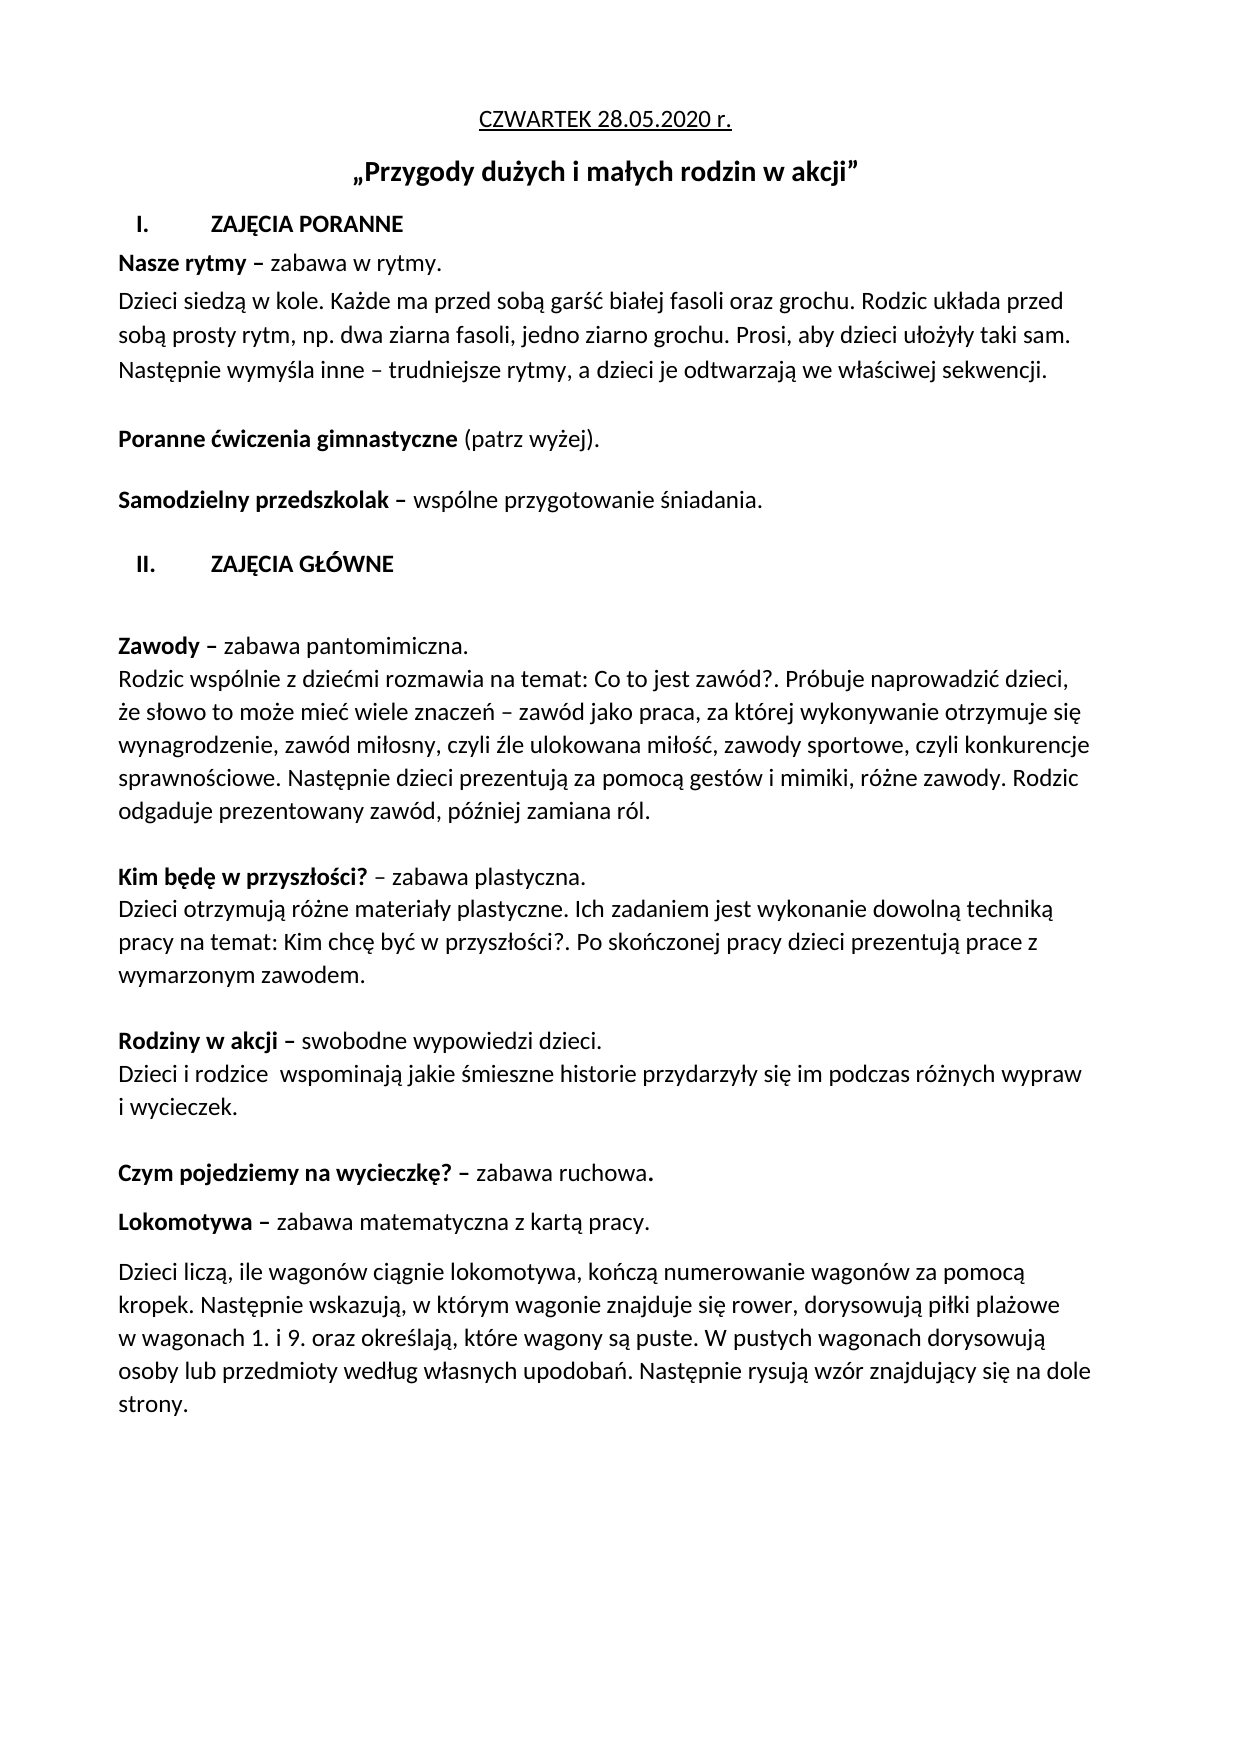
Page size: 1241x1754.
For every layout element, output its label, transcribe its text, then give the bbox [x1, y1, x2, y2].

text „Przygody dużych i małych rodzin w akcji” [118, 153, 1093, 189]
text Rodzic wspólnie z dziećmi rozmawia na temat: Co to jest zawód?. Próbuje naprowadzić dzieci, że słowo to może mieć wiele znaczeń – zawód jako praca, za której wykonywanie otrzymuje się wynagrodzenie, zawód miłosny, czyli źle ulokowana miłość, zawody sportowe, czyli konkurencje sprawnościowe. Następnie dzieci prezentują za pomocą gestów i mimiki, różne zawody. Rodzic odgaduje prezentowany zawód, później zamiana ról. [118, 663, 1093, 825]
text Dzieci i rodzice wspominają jakie śmieszne historie przydarzyły się im podczas różnych wypraw i wycieczek. [118, 1058, 1093, 1122]
text Dzieci siedzą w kole. Każde ma przed sobą garść białej fasoli oraz grochu. Rodzic układa przed sobą prosty rytm, np. dwa ziarna fasoli, jedno ziarno grochu. Prosi, aby dzieci ułożyły taki sam. Następnie wymyśla inne – trudniejsze rytmy, a dzieci je odtwarzają we właściwej sekwencji. [118, 285, 1087, 385]
text Rodziny w akcji – swobodne wypowiedzi dzieci. [118, 1025, 1093, 1056]
text Dzieci otrzymują różne materiały plastyczne. Ich zadaniem jest wykonanie dowolną techniką pracy na temat: Kim chcę być w przyszłości?. Po skończonej pracy dzieci prezentują prace z wymarzonym zawodem. [118, 893, 1093, 990]
list ZAJĘCIA GŁÓWNE [136, 548, 1093, 578]
text Poranne ćwiczenia gimnastyczne (patrz wyżej). [118, 423, 1093, 454]
text Lokomotywa – zabawa matematyczna z kartą pracy. [118, 1206, 1093, 1237]
text CZWARTEK 28.05.2020 r. [118, 103, 1093, 134]
text Dzieci liczą, ile wagonów ciągnie lokomotywa, kończą numerowanie wagonów za pomocą kropek. Następnie wskazują, w którym wagonie znajduje się rower, dorysowują piłki plażowe w wagonach 1. i 9. oraz określają, które wagony są puste. W pustych wagonach dorysowują osoby lub przedmioty według własnych upodobań. Następnie rysują wzór znajdujący się na dole strony. [118, 1256, 1093, 1418]
text Zawody – zabawa pantomimiczna. [118, 630, 1093, 661]
text Kim będę w przyszłości? – zabawa plastyczna. [118, 861, 1093, 891]
list ZAJĘCIA PORANNE [136, 208, 1087, 239]
text Nasze rytmy – zabawa w rytmy. [118, 247, 1087, 277]
text Samodzielny przedszkolak – wspólne przygotowanie śniadania. [118, 484, 1093, 515]
text Czym pojedziemy na wycieczkę? – zabawa ruchowa. [118, 1157, 1093, 1187]
